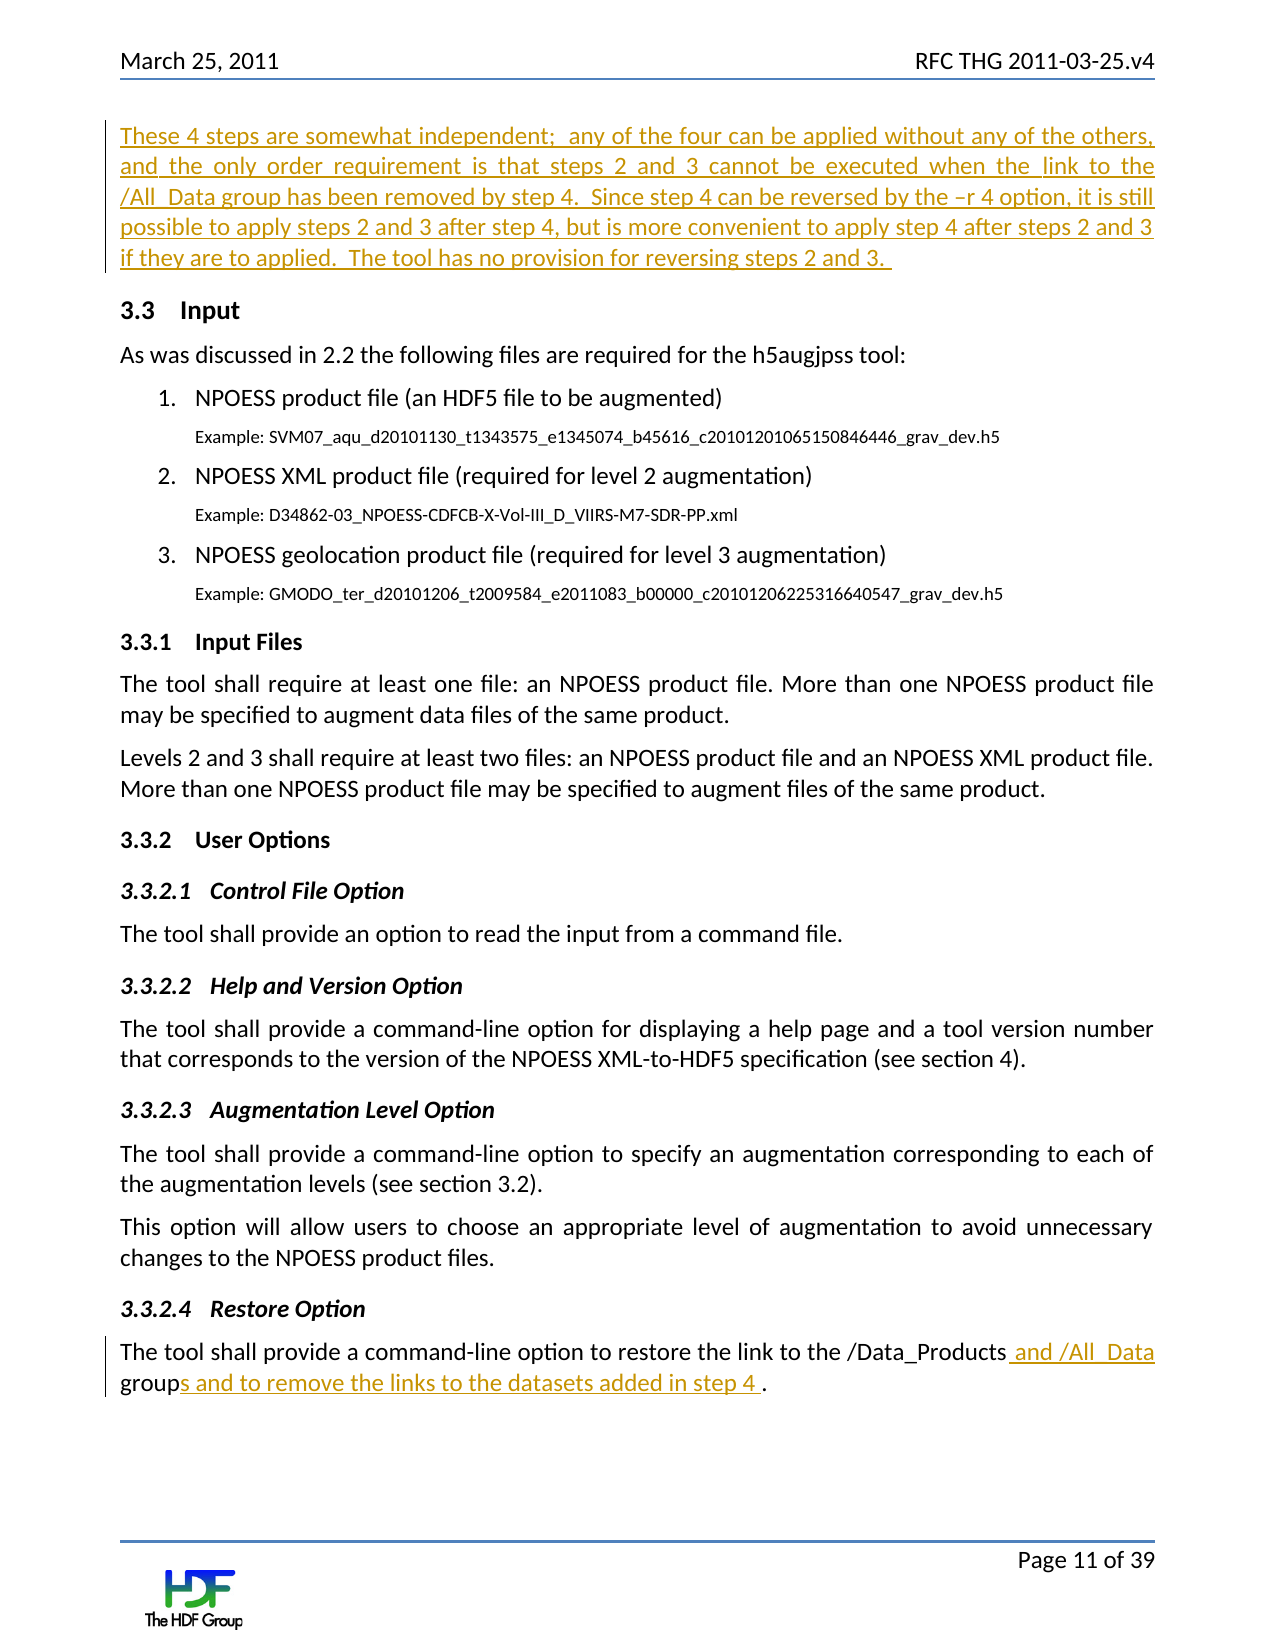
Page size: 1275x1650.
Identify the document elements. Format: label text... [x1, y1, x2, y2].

list NPOESS geolocation product file (required for level 3 augmentation) [157, 539, 1155, 569]
list NPOESS product file (an HDF5 file to be augmented) [157, 382, 1155, 412]
text This option will allow users to choose an appropriate level of augmentation to avoid unnecessary changes to the NPOESS product files. [120, 1211, 1155, 1272]
list Example: D34862-03_NPOESS-CDFCB-X-Vol-III_D_VIIRS-M7-SDR-PP.xml [195, 503, 1155, 526]
picture [145, 1570, 243, 1630]
text As was discussed in 2.2 the following files are required for the h5augjpss tool: [120, 339, 1155, 369]
text The tool shall provide a command-line option for displaying a help page and a tool version number that corresponds to the version of the NPOESS XML-to-HDF5 specification (see section 4). [120, 1013, 1155, 1074]
text Example: SVM07_aqu_d20101130_t1343575_e1345074_b45616_c20101201065150846446_grav_dev.h5 [120, 425, 1155, 448]
subtitle Input [120, 293, 1155, 326]
subtitle Help and Version Option [120, 970, 1155, 1000]
text The tool shall provide an option to read the input from a command file. [120, 918, 1155, 949]
subtitle User Options [120, 824, 1155, 854]
list Example: GMODO_ter_d20101206_t2009584_e2011083_b00000_c20101206225316640547_grav_dev.h5 [195, 582, 1155, 605]
text The tool shall provide a command-line option to specify an augmentation corresponding to each of the augmentation levels (see section 3.2). [120, 1138, 1155, 1199]
subtitle Input Files [120, 626, 1155, 656]
subtitle Restore Option [120, 1293, 1155, 1324]
text The tool shall provide a command-line option to restore the link to the /Data_Products group. [120, 1336, 1155, 1397]
text Levels 2 and 3 shall require at least two files: an NPOESS product file and an NPOESS XML product file. More than one NPOESS product file may be specified to augment files of the same product. [120, 742, 1155, 803]
text The tool shall require at least one file: an NPOESS product file. More than one NPOESS product file may be specified to augment data files of the same product. [120, 669, 1155, 730]
subtitle Control File Option [120, 875, 1155, 906]
list NPOESS XML product file (required for level 2 augmentation) [157, 460, 1155, 491]
subtitle Augmentation Level Option [120, 1095, 1155, 1125]
